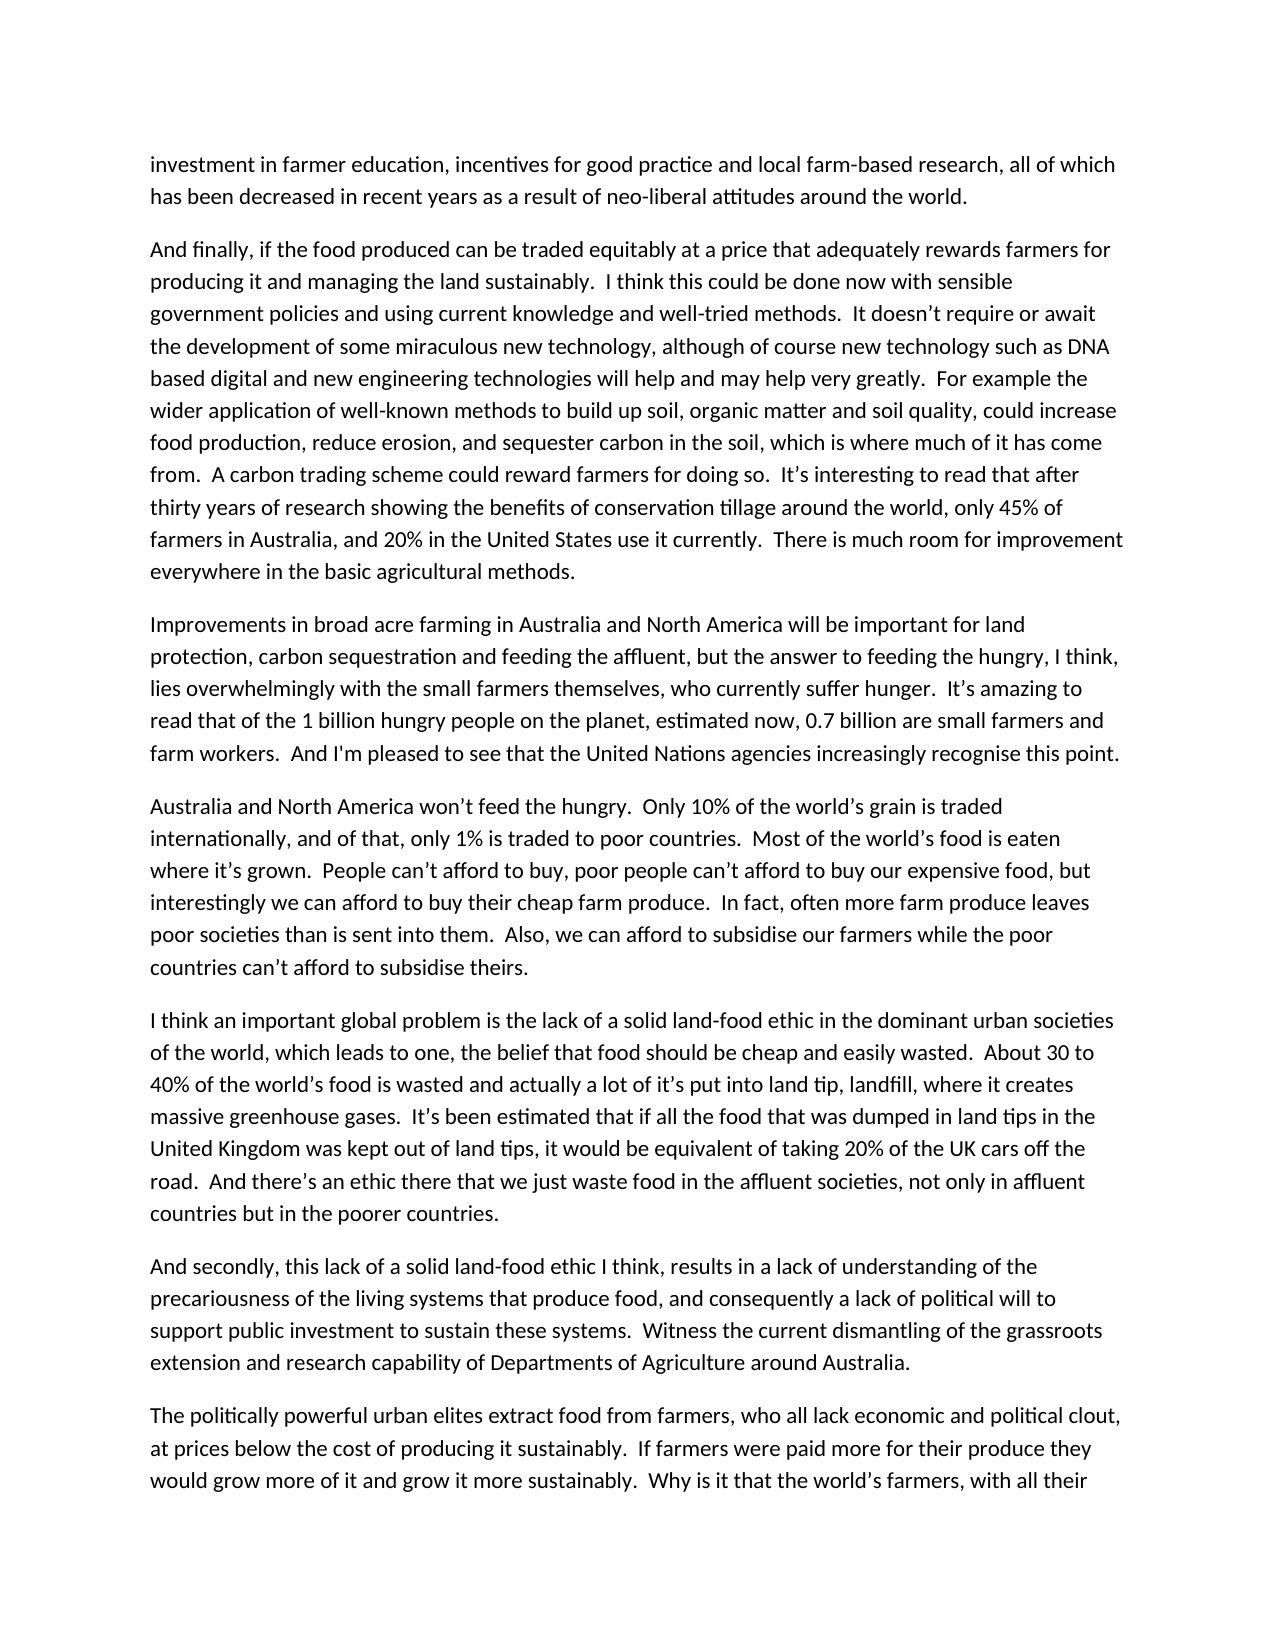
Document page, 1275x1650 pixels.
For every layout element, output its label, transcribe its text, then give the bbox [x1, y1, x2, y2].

text I think an important global problem is the lack of a solid land-food ethic in the dominant urban societies of the world, which leads to one, the belief that food should be cheap and easily wasted. About 30 to 40% of the world’s food is wasted and actually a lot of it’s put into land tip, landfill, where it creates massive greenhouse gases. It’s been estimated that if all the food that was dumped in land tips in the United Kingdom was kept out of land tips, it would be equivalent of taking 20% of the UK cars off the road. And there’s an ethic there that we just waste food in the affluent societies, not only in affluent countries but in the poorer countries. [150, 1006, 1125, 1227]
text And secondly, this lack of a solid land-food ethic I think, results in a lack of understanding of the precariousness of the living systems that produce food, and consequently a lack of political will to support public investment to sustain these systems. Witness the current dismantling of the grassroots extension and research capability of Departments of Agriculture around Australia. [150, 1252, 1125, 1377]
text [150, 1402, 1125, 1494]
text And finally, if the food produced can be traded equitably at a price that adequately rewards farmers for producing it and managing the land sustainably. I think this could be done now with sensible government policies and using current knowledge and well-tried methods. It doesn’t require or await the development of some miraculous new technology, although of course new technology such as DNA based digital and new engineering technologies will help and may help very greatly. For example the wider application of well-known methods to build up soil, organic matter and soil quality, could increase food production, reduce erosion, and sequester carbon in the soil, which is where much of it has come from. A carbon trading scheme could reward farmers for doing so. It’s interesting to read that after thirty years of research showing the benefits of conservation tillage around the world, only 45% of farmers in Australia, and 20% in the United States use it currently. There is much room for improvement everywhere in the basic agricultural methods. [150, 235, 1125, 585]
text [150, 150, 1125, 210]
text Australia and North America won’t feed the hungry. Only 10% of the world’s grain is traded internationally, and of that, only 1% is traded to poor countries. Most of the world’s food is eaten where it’s grown. People can’t afford to buy, poor people can’t afford to buy our expensive food, but interestingly we can afford to buy their cheap farm produce. In fact, often more farm produce leaves poor societies than is sent into them. Also, we can afford to subsidise our farmers while the poor countries can’t afford to subsidise theirs. [150, 792, 1125, 981]
text Improvements in broad acre farming in Australia and North America will be important for land protection, carbon sequestration and feeding the affluent, but the answer to feeding the hungry, I think, lies overwhelmingly with the small farmers themselves, who currently suffer hunger. It’s amazing to read that of the 1 billion hungry people on the planet, estimated now, 0.7 billion are small farmers and farm workers. And I'm pleased to see that the United Nations agencies increasingly recognise this point. [150, 610, 1125, 767]
